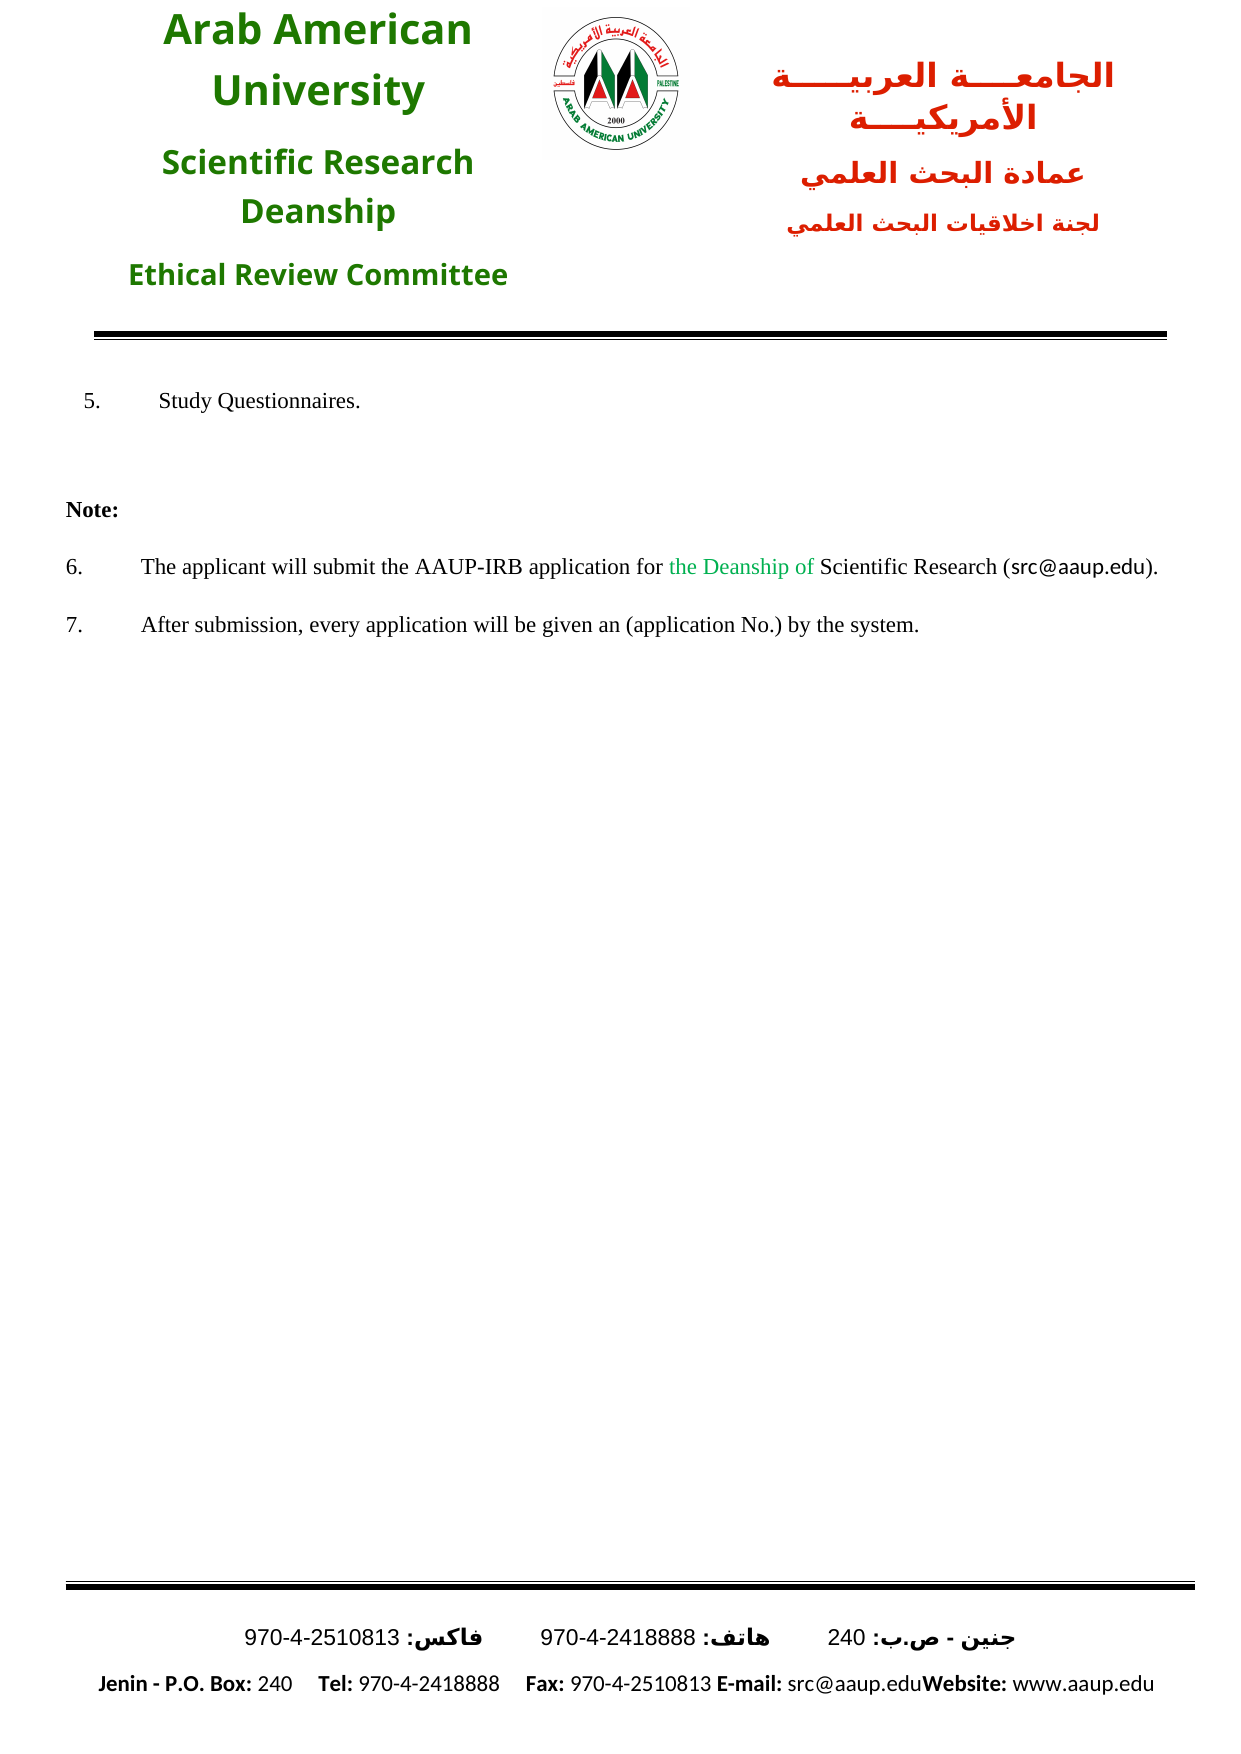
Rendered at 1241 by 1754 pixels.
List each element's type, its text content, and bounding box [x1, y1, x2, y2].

picture [542, 7, 690, 160]
list The applicant will submit the AAUP-IRB application for the Deanship of Scientific Research (src@aaup.edu). [66, 552, 1195, 580]
list After submission, every application will be given an (application No.) by the system. [66, 611, 1195, 637]
text Note: [66, 496, 1195, 522]
